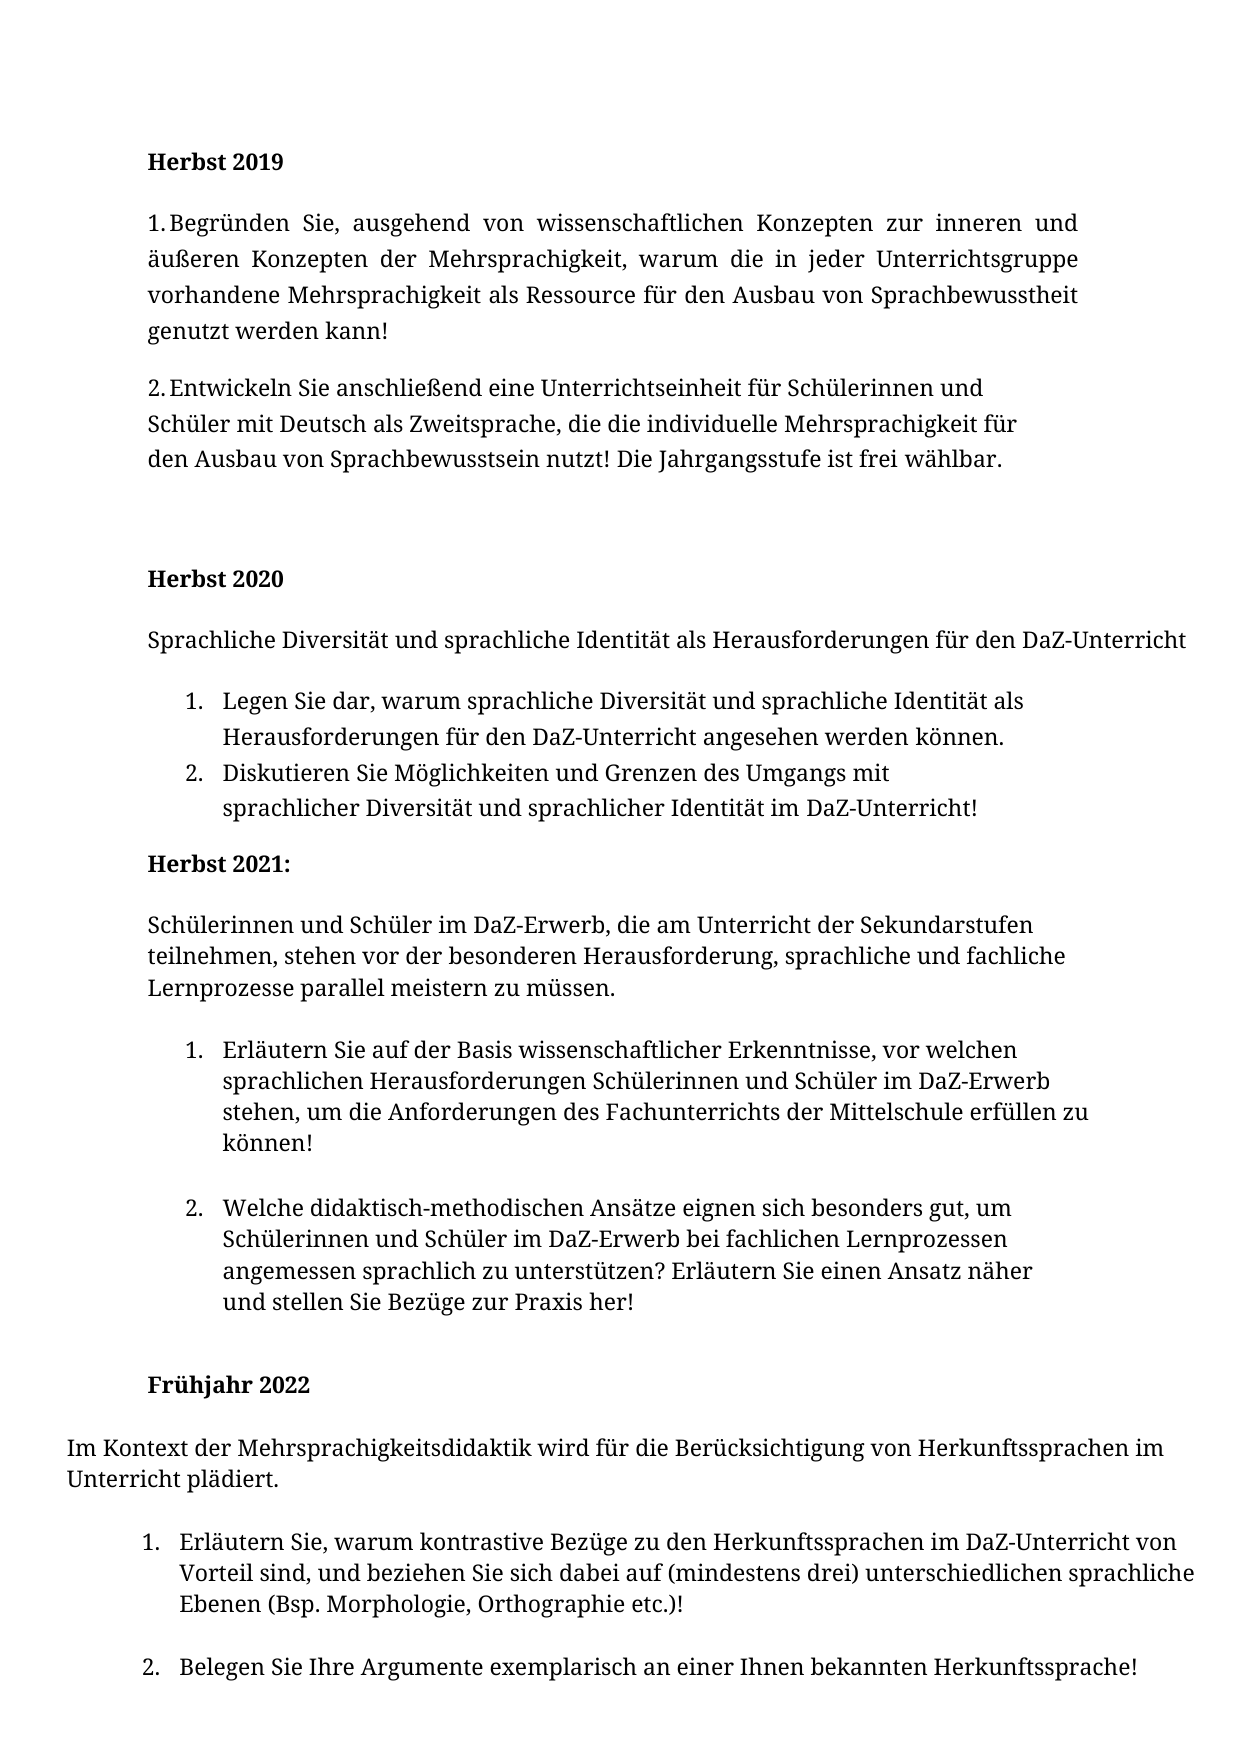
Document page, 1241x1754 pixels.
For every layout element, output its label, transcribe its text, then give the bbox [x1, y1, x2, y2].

list Im Kontext der Mehrsprachigkeitsdidaktik wird für die Berücksichtigung von Herkunftssprachen im Unterricht plädiert. [67, 1432, 1196, 1494]
subtitle Herbst 2019 [147, 146, 1196, 177]
list Welche didaktisch-methodischen Ansätze eignen sich besonders gut, um Schülerinnen und Schüler im DaZ-Erwerb bei fachlichen Lernprozessen angemessen sprachlich zu unterstützen? Erläutern Sie einen Ansatz näher und stellen Sie Bezüge zur Praxis her! [185, 1192, 1063, 1317]
subtitle Herbst 2021: [147, 848, 1196, 879]
list Erläutern Sie auf der Basis wissenschaftlicher Erkenntnisse, vor welchen sprachlichen Herausforderungen Schülerinnen und Schüler im DaZ-Erwerb stehen, um die Anforderungen des Fachunterrichts der Mittelschule erfüllen zu können! [185, 1034, 1093, 1159]
text Schülerinnen und Schüler im DaZ-Erwerb, die am Unterricht der Sekundarstufen teilnehmen, stehen vor der besonderen Herausforderung, sprachliche und fachliche Lernprozesse parallel meistern zu müssen. [147, 909, 1081, 1003]
list Begründen Sie, ausgehend von wissenschaftlichen Konzepten zur inneren und äußeren Konzepten der Mehrsprachigkeit, warum die in jeder Unterrichtsgruppe vorhandene Mehrsprachigkeit als Ressource für den Ausbau von Sprachbewusstheit genutzt werden kann! [147, 207, 1080, 346]
list Erläutern Sie, warum kontrastive Bezüge zu den Herkunftssprachen im DaZ-Unterricht von Vorteil sind, und beziehen Sie sich dabei auf (mindestens drei) unterschiedlichen sprachliche Ebenen (Bsp. Morphologie, Orthographie etc.)! [142, 1526, 1196, 1619]
list Belegen Sie Ihre Argumente exemplarisch an einer Ihnen bekannten Herkunftssprache! [142, 1651, 1196, 1682]
list Diskutieren Sie Möglichkeiten und Grenzen des Umgangs mit sprachlicher Diversität und sprachlicher Identität im DaZ-Unterricht! [185, 757, 1019, 823]
subtitle Frühjahr 2022 [147, 1369, 1196, 1401]
text Sprachliche Diversität und sprachliche Identität als Herausforderungen für den DaZ-Unterricht [147, 624, 1196, 655]
list Entwickeln Sie anschließend eine Unterrichtseinheit für Schülerinnen und Schüler mit Deutsch als Zweitsprache, die die individuelle Mehrsprachigkeit für den Ausbau von Sprachbewusstsein nutzt! Die Jahrgangsstufe ist frei wählbar. [147, 372, 1055, 475]
subtitle Herbst 2020 [147, 562, 1196, 594]
list Legen Sie dar, warum sprachliche Diversität und sprachliche Identität als Herausforderungen für den DaZ-Unterricht angesehen werden können. [185, 685, 1078, 752]
